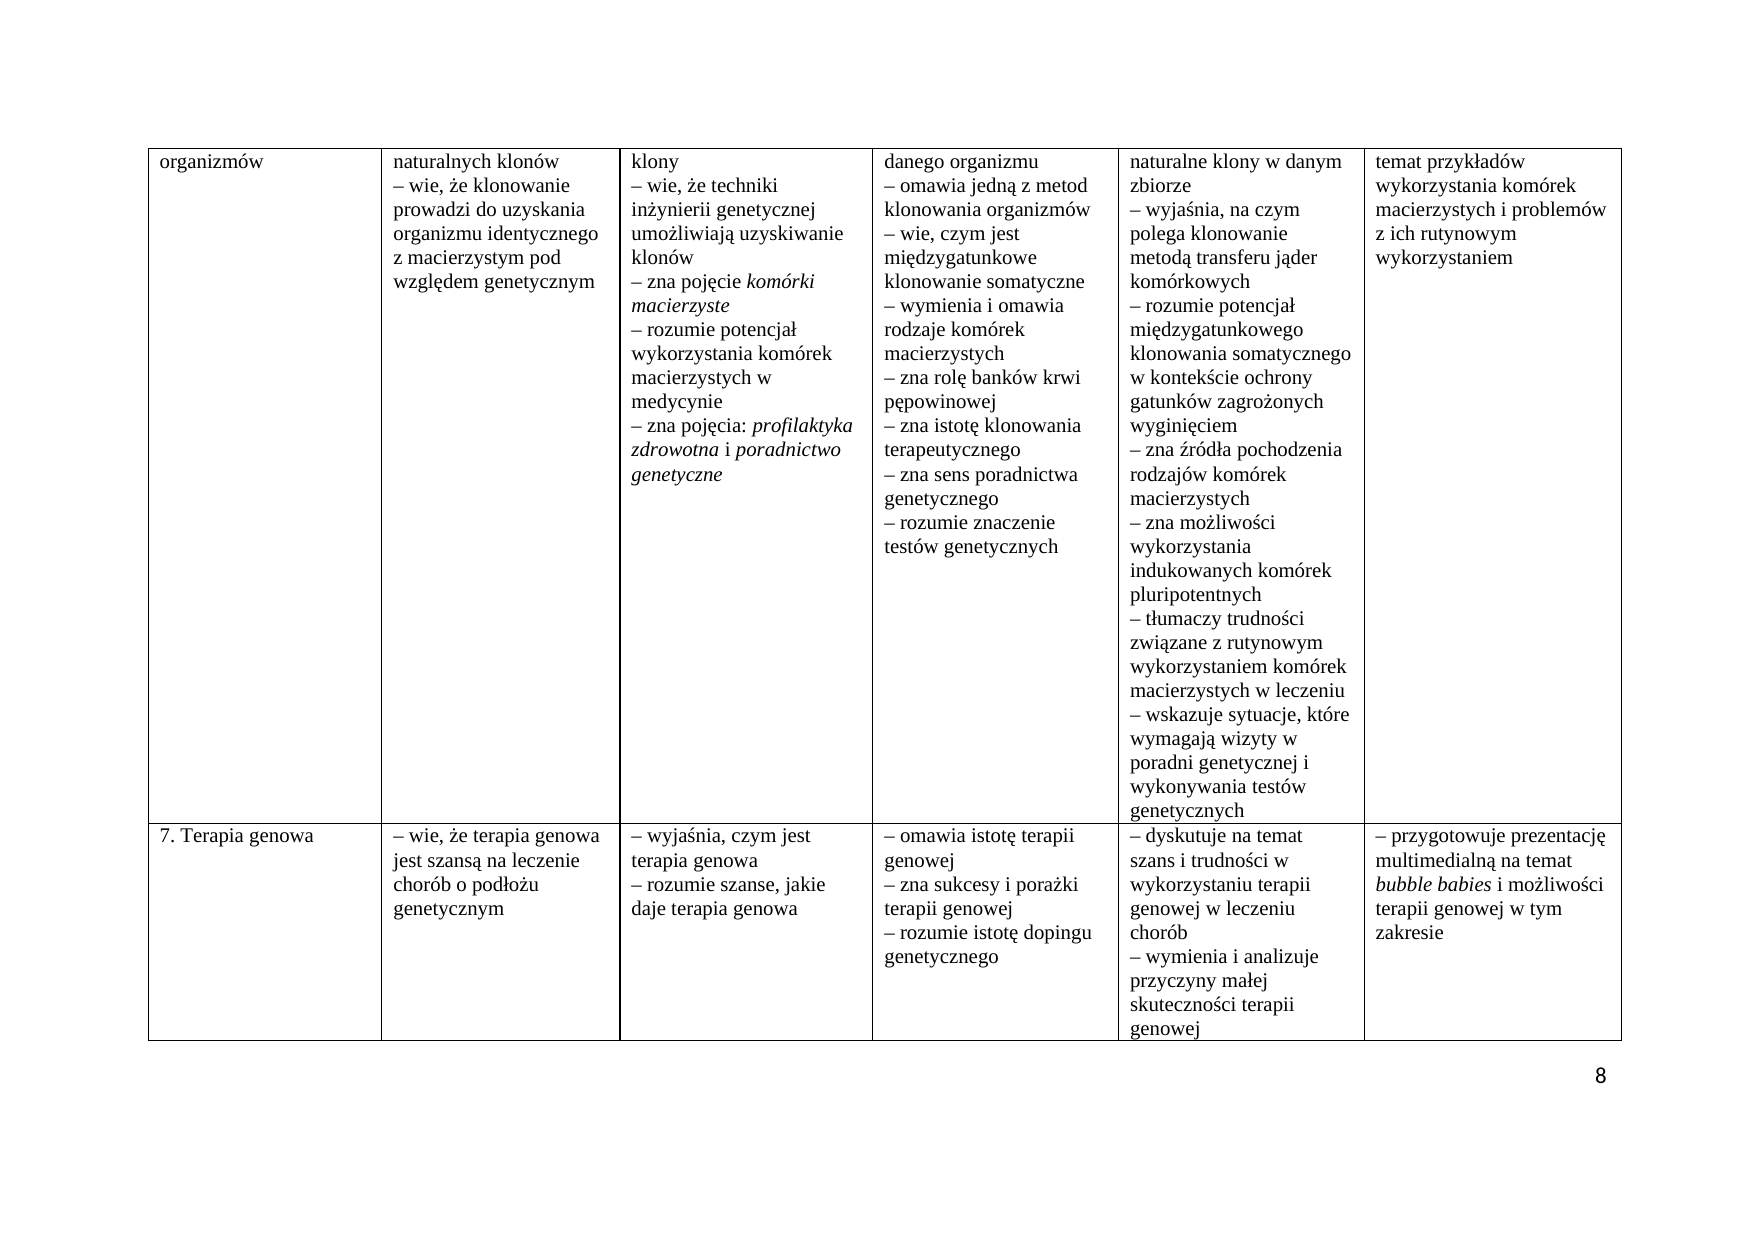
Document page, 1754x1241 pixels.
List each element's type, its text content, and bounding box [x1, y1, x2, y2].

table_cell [1365, 824, 1621, 1040]
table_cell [1119, 824, 1364, 1040]
table_cell 7. Terapia genowa [149, 824, 381, 1040]
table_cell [621, 824, 872, 1040]
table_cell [621, 149, 872, 822]
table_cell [382, 149, 619, 822]
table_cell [382, 824, 619, 1040]
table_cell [873, 824, 1118, 1040]
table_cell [149, 149, 381, 822]
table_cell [1365, 149, 1621, 822]
